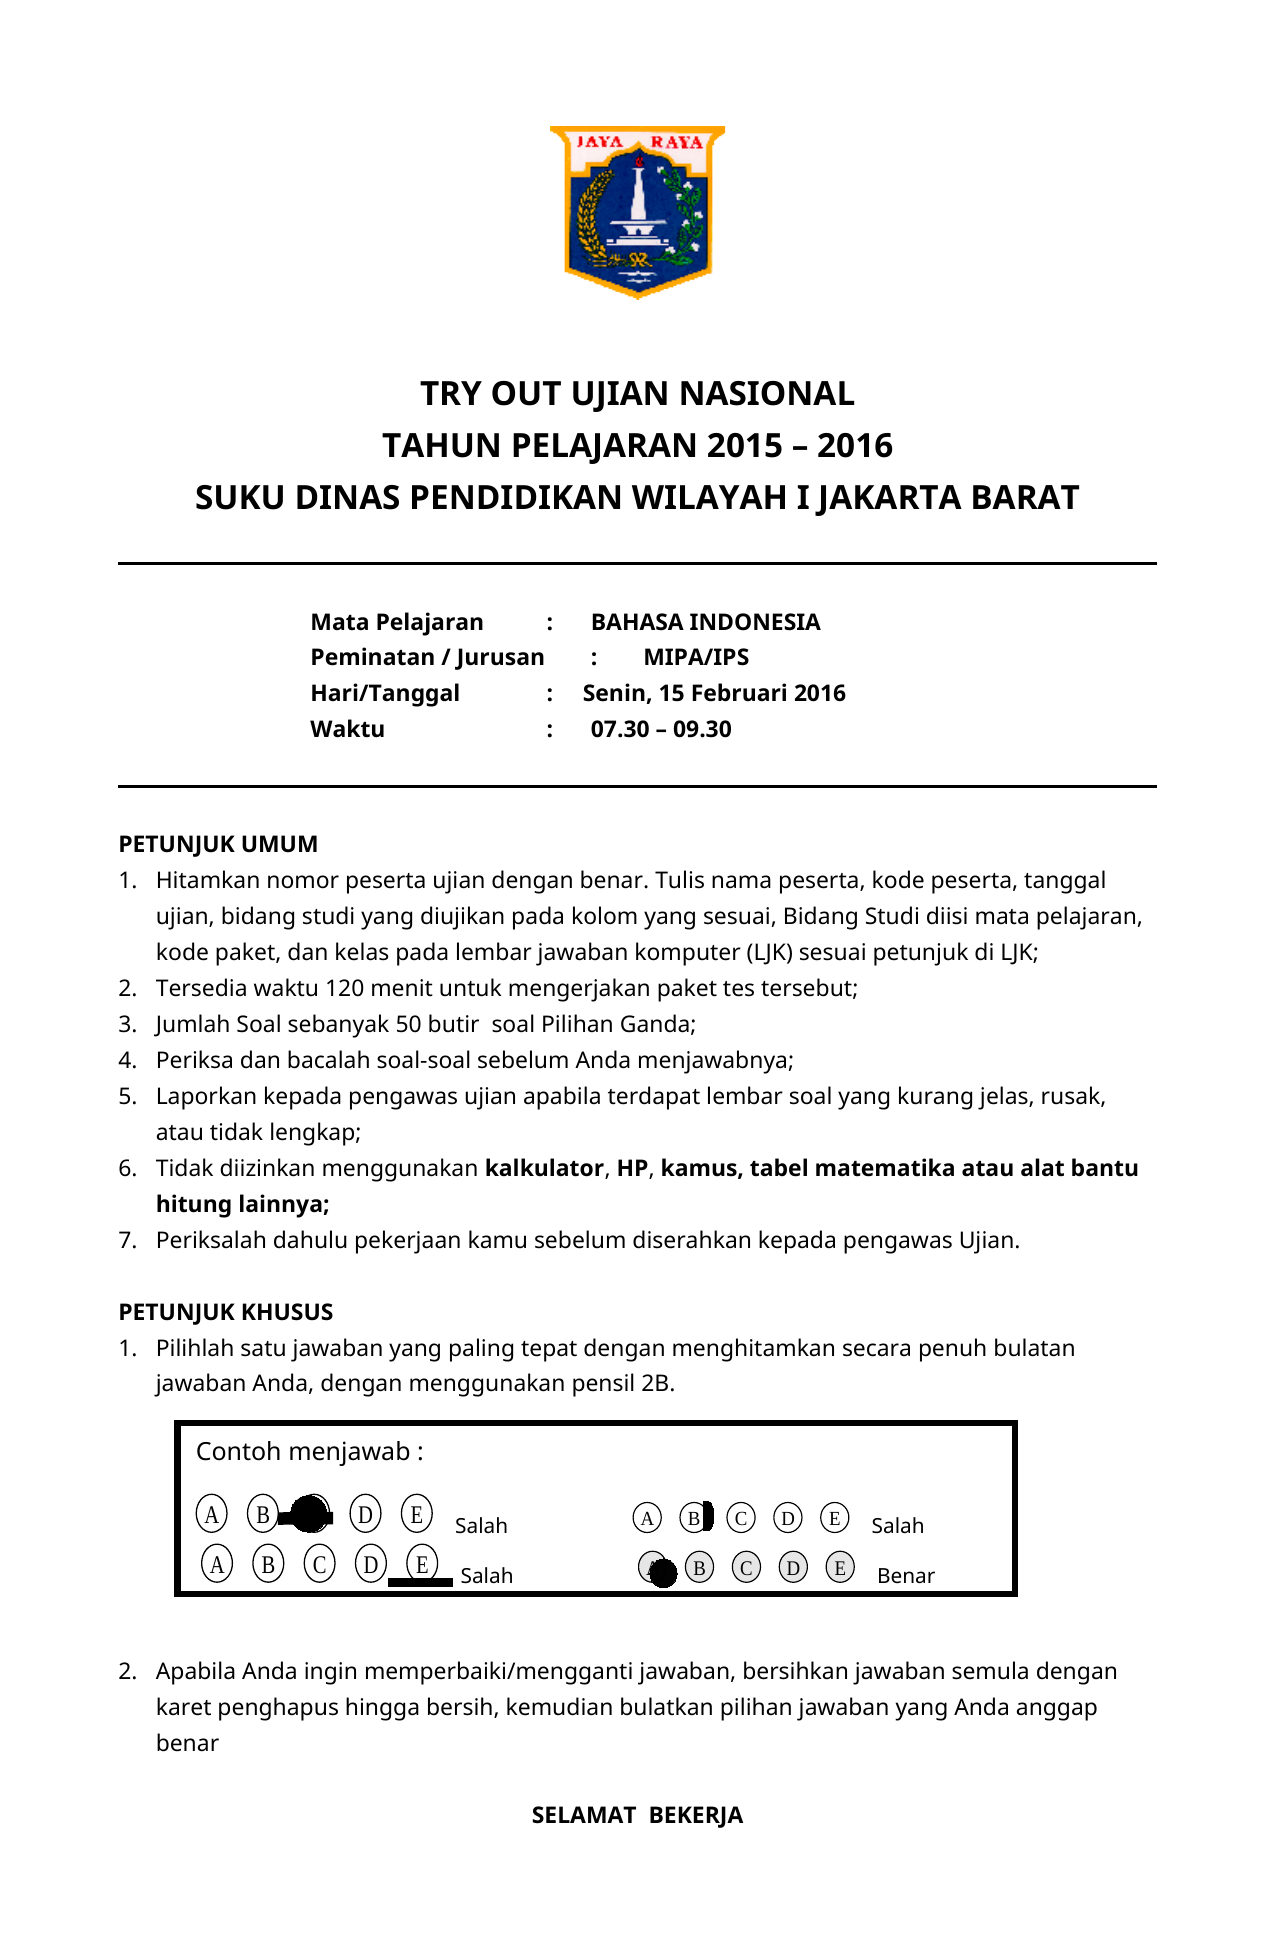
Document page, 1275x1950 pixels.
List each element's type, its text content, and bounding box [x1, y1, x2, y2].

list Tersedia waktu 120 menit untuk mengerjakan paket tes tersebut; [118, 972, 1157, 1003]
text Waktu : 07.30 – 09.30 [310, 713, 1157, 744]
text Hari/Tanggal : Senin, 15 Februari 2016 [310, 677, 1157, 708]
list Periksalah dahulu pekerjaan kamu sebelum diserahkan kepada pengawas Ujian. [118, 1224, 1157, 1255]
list Jumlah Soal sebanyak 50 butir soal Pilihan Ganda; [118, 1008, 1157, 1039]
list Tidak diizinkan menggunakan kalkulator, HP, kamus, tabel matematika atau alat bantu hitung lainnya; [118, 1152, 1157, 1219]
picture [550, 126, 725, 300]
list Laporkan kepada pengawas ujian apabila terdapat lembar soal yang kurang jelas, rusak, atau tidak lengkap; [118, 1080, 1157, 1147]
list Hitamkan nomor peserta ujian dengan benar. Tulis nama peserta, kode peserta, tanggal ujian, bidang studi yang diujikan pada kolom yang sesuai, Bidang Studi diisi mata pelajaran, kode paket, dan kelas pada lembar jawaban komputer (LJK) sesuai petunjuk di LJK; [118, 864, 1157, 967]
list Periksa dan bacalah soal-soal sebelum Anda menjawabnya; [118, 1044, 1157, 1075]
text SUKU DINAS PENDIDIKAN WILAYAH I JAKARTA BARAT [118, 474, 1157, 519]
list Pilihlah satu jawaban yang paling tepat dengan menghitamkan secara penuh bulatan jawaban Anda, dengan menggunakan pensil 2B. [118, 1331, 1157, 1399]
text SELAMAT BEKERJA [118, 1799, 1157, 1830]
text Mata Pelajaran : BAHASA INDONESIA [310, 605, 1157, 637]
text Peminatan / Jurusan : MIPA/IPS [310, 641, 1157, 673]
list Apabila Anda ingin memperbaiki/mengganti jawaban, bersihkan jawaban semula dengan karet penghapus hingga bersih, kemudian bulatkan pilihan jawaban yang Anda anggap benar [118, 1655, 1157, 1758]
text TRY OUT UJIAN NASIONAL [118, 370, 1157, 415]
text TAHUN PELAJARAN 2015 – 2016 [118, 422, 1157, 467]
text PETUNJUK UMUM [118, 828, 1157, 859]
text PETUNJUK KHUSUS [118, 1296, 1157, 1327]
